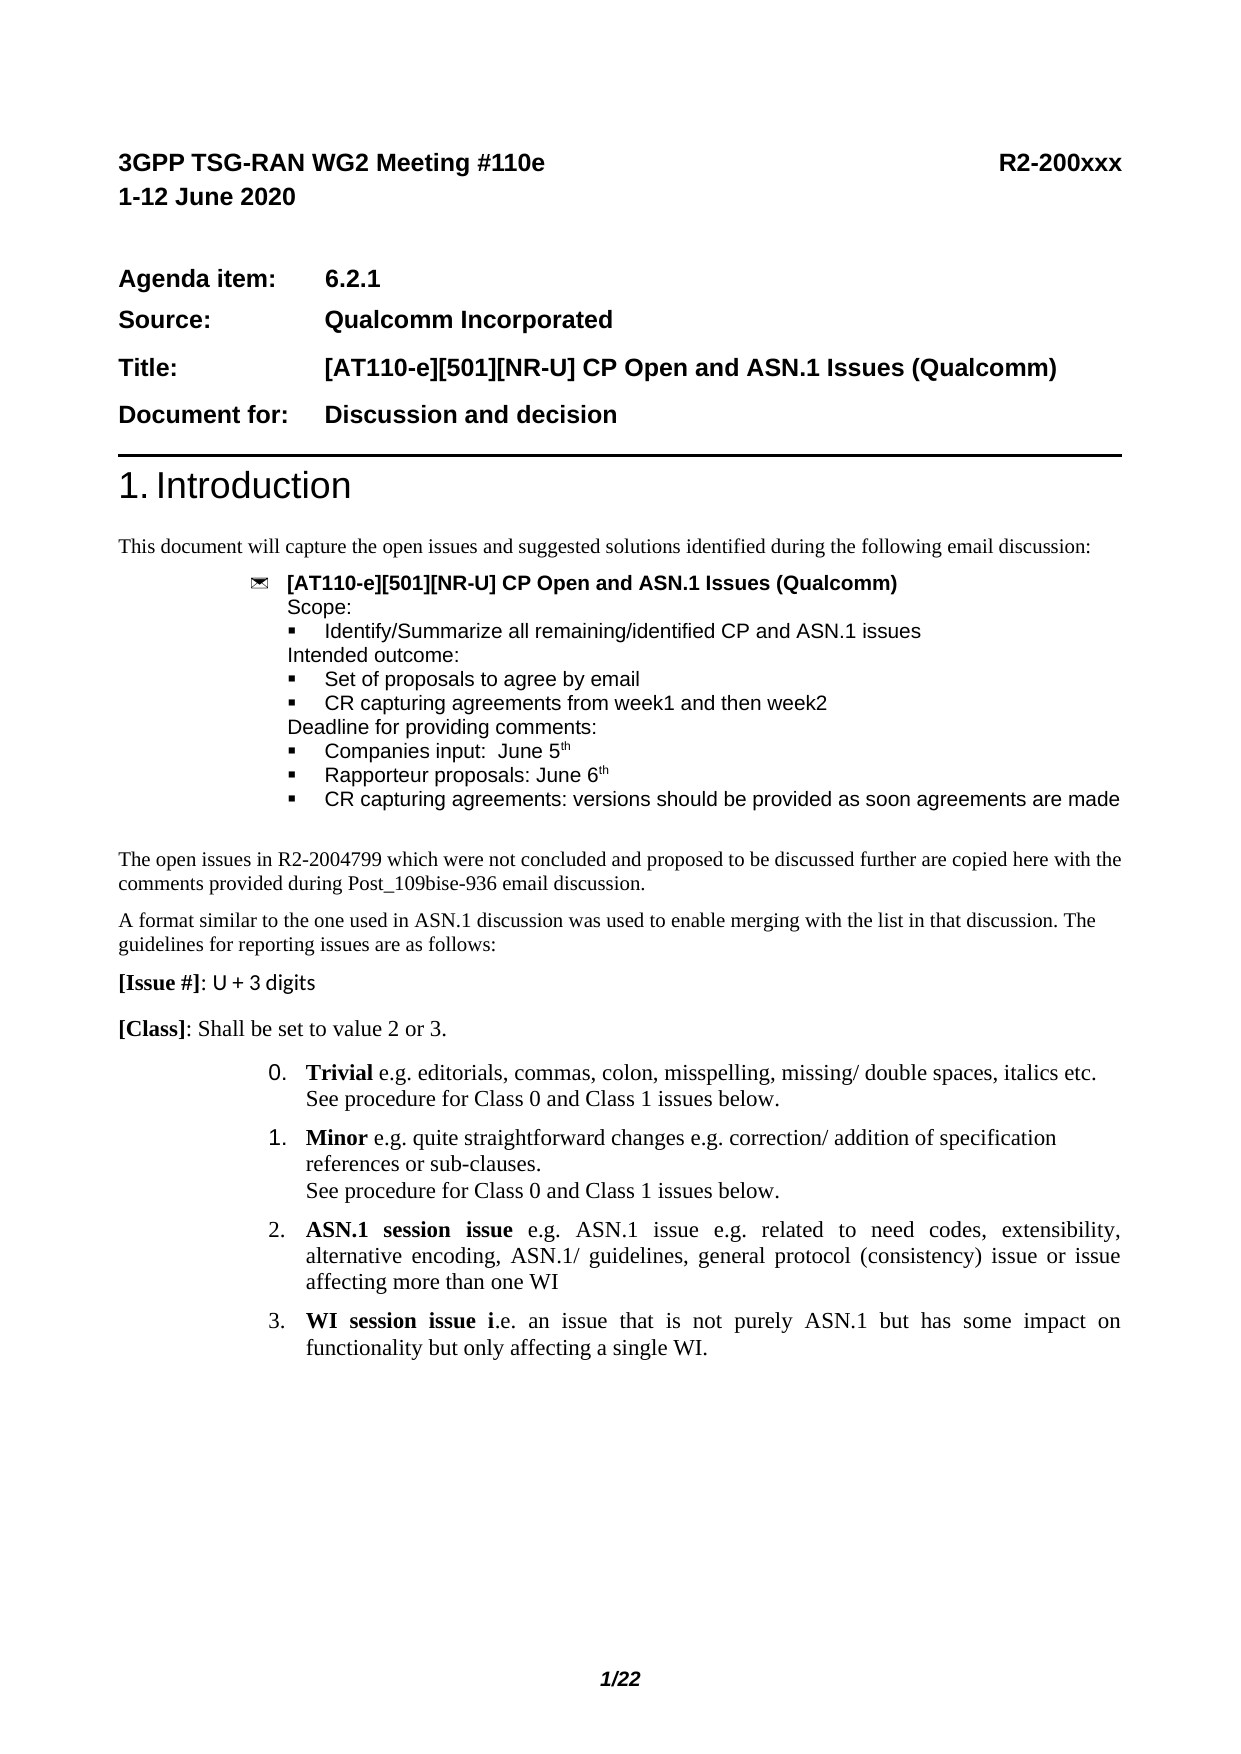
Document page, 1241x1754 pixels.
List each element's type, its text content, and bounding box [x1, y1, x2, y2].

text Source: Qualcomm Incorporated [118, 305, 1122, 334]
list CR capturing agreements: versions should be provided as soon agreements are made [287, 787, 1122, 811]
list Identify/Summarize all remaining/identified CP and ASN.1 issues [287, 618, 1122, 643]
list WI session issue i.e. an issue that is not purely ASN.1 but has some impact on functionality but only affecting a single WI. [268, 1307, 1122, 1360]
text Document for: Discussion and decision [118, 400, 1122, 429]
text The open issues in R2-2004799 which were not concluded and proposed to be discussed further are copied here with the comments provided during Post_109bise-936 email discussion. [118, 847, 1122, 895]
text 1-12 June 2020 [118, 182, 1122, 211]
text [AT110-e][501][NR-U] CP Open and ASN.1 Issues (Qualcomm) [249, 571, 1122, 594]
text This document will capture the open issues and suggested solutions identified during the following email discussion: [118, 534, 1122, 558]
text Title: [AT110-e][501][NR-U] CP Open and ASN.1 Issues (Qualcomm) [118, 353, 1122, 382]
text [Issue #]: U + 3 digits [118, 968, 1122, 997]
text Intended outcome: [249, 643, 1122, 667]
list Companies input: June 5th [287, 739, 1122, 763]
text 3GPP TSG-RAN WG2 Meeting #110e R2-200xxx [118, 148, 1122, 176]
text Agenda item: 6.2.1 [118, 264, 1122, 293]
subtitle Introduction [118, 457, 1122, 507]
list Trivial e.g. editorials, commas, colon, misspelling, missing/ double spaces, italics etc. See procedure for Class 0 and Class 1 issues below. [268, 1059, 1122, 1111]
text [Class]: Shall be set to value 2 or 3. [118, 1014, 1122, 1041]
list Minor e.g. quite straightforward changes e.g. correction/ addition of specification references or sub-clauses. See procedure for Class 0 and Class 1 issues below. [268, 1124, 1122, 1203]
list Rapporteur proposals: June 6th [287, 763, 1122, 787]
list ASN.1 session issue e.g. ASN.1 issue e.g. related to need codes, extensibility, alternative encoding, ASN.1/ guidelines, general protocol (consistency) issue or issue affecting more than one WI [268, 1216, 1122, 1295]
list Set of proposals to agree by email [287, 667, 1122, 691]
list CR capturing agreements from week1 and then week2 [287, 691, 1122, 715]
text Scope: [287, 594, 1122, 618]
text Deadline for providing comments: [249, 715, 1122, 739]
text A format similar to the one used in ASN.1 discussion was used to enable merging with the list in that discussion. The guidelines for reporting issues are as follows: [118, 908, 1122, 956]
